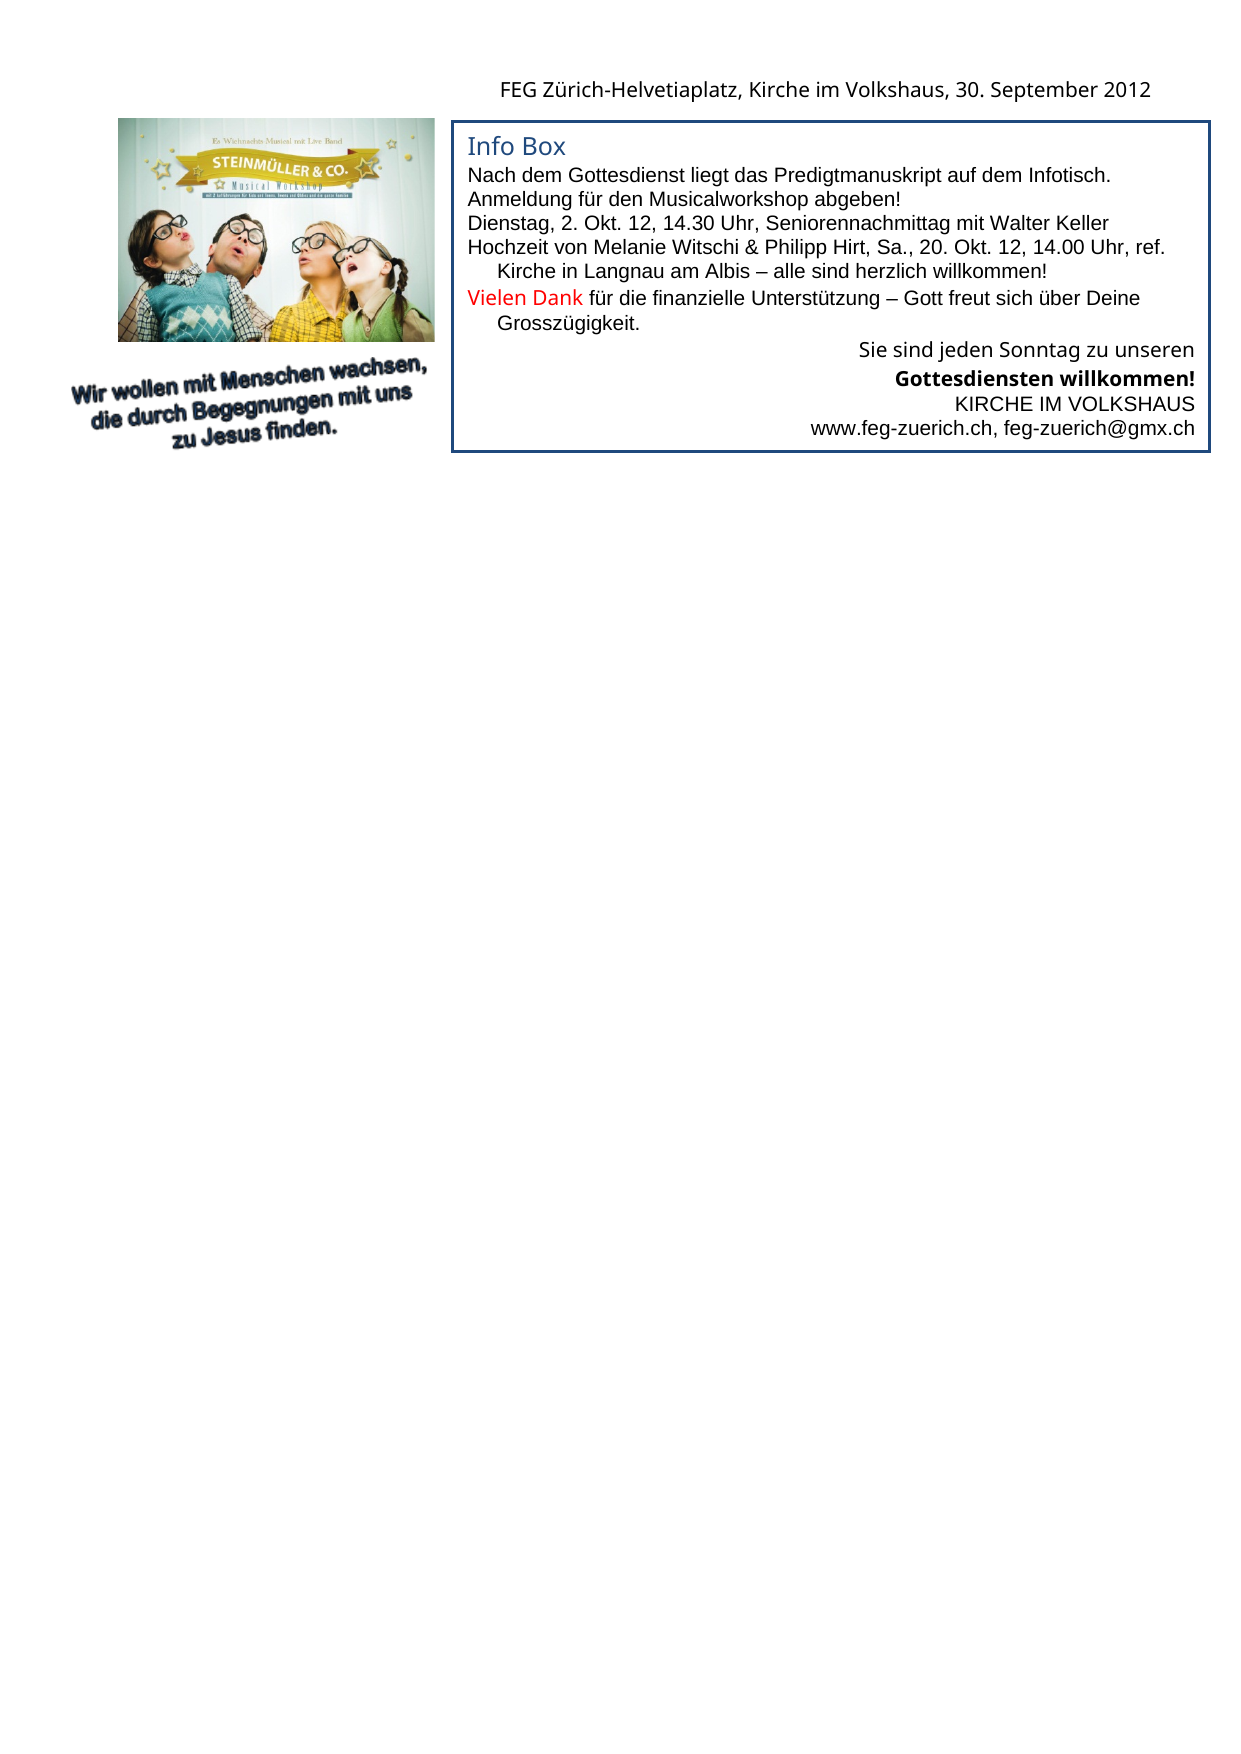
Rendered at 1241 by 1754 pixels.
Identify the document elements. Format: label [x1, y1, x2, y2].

picture [71, 357, 429, 452]
picture [118, 118, 435, 342]
